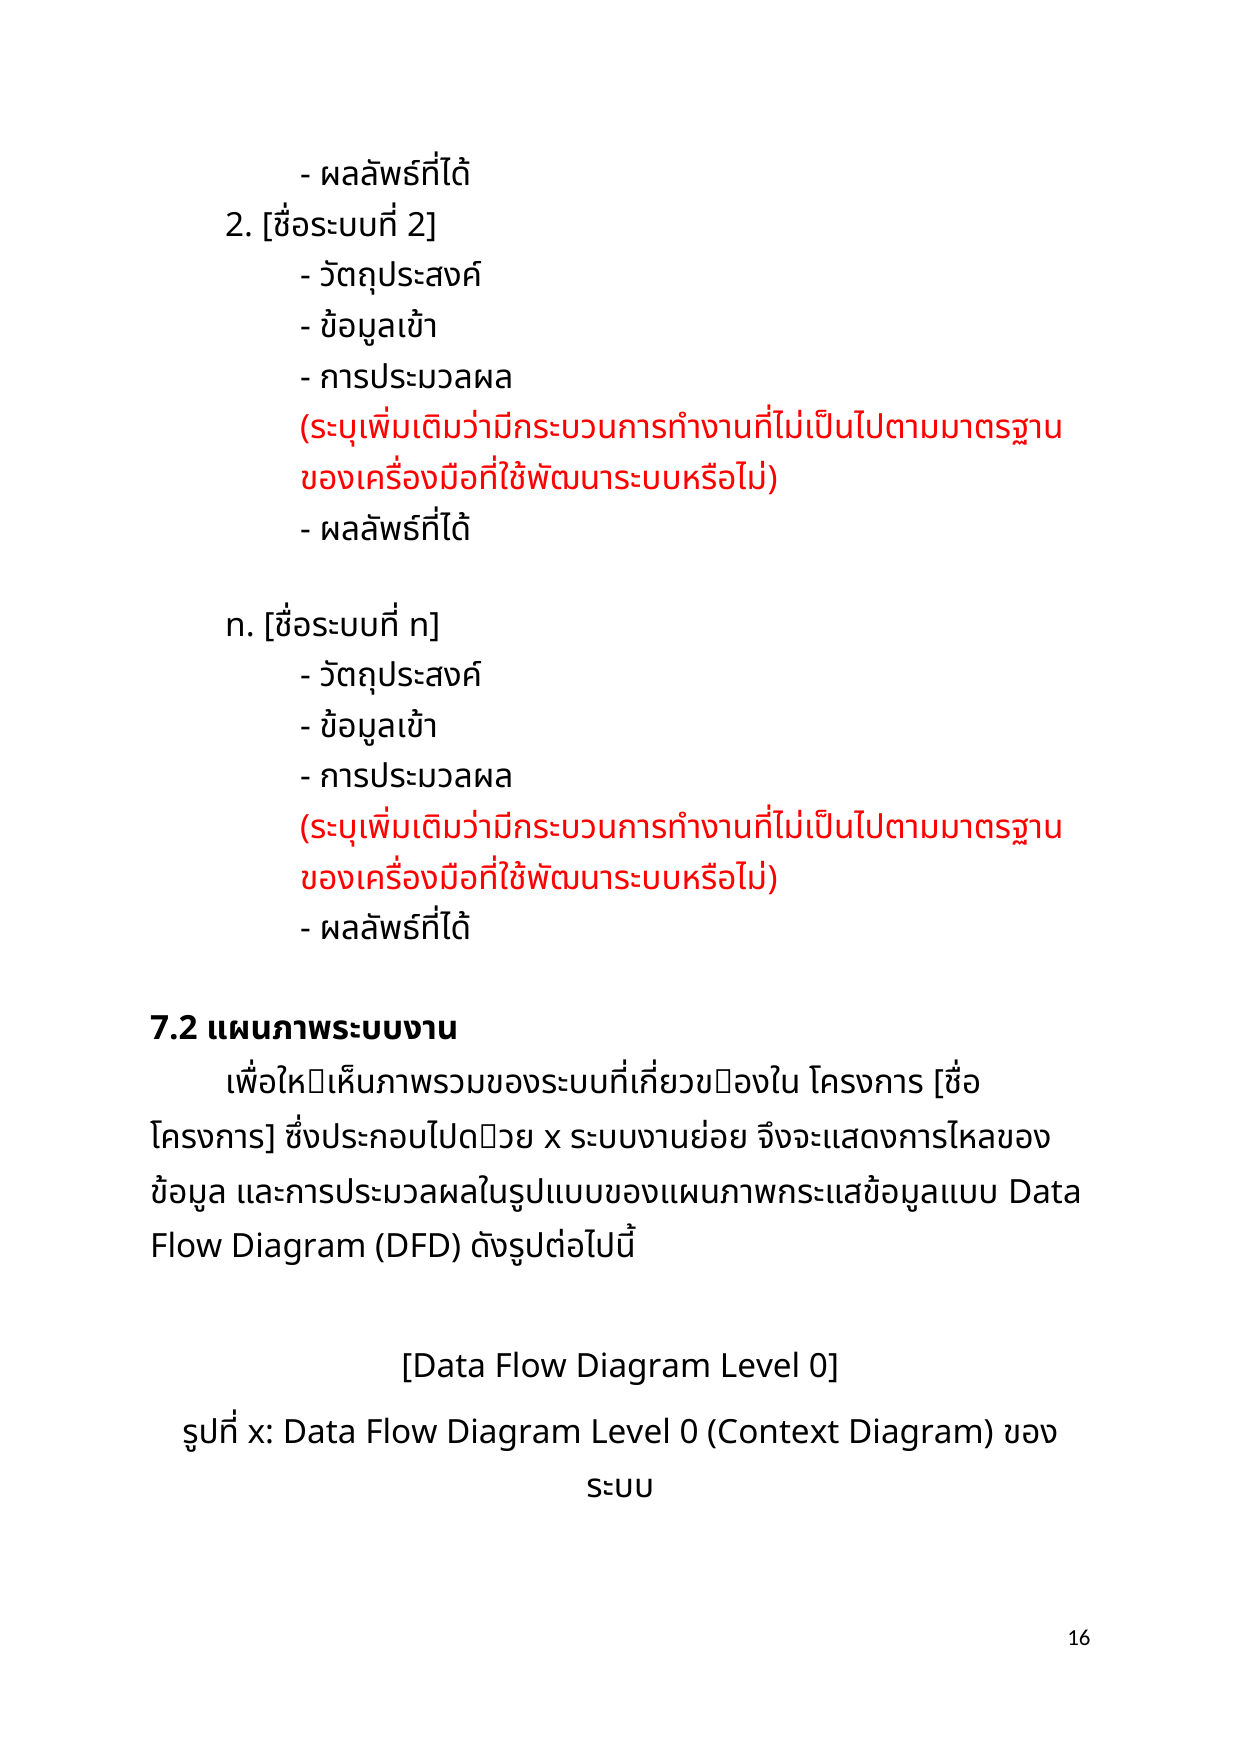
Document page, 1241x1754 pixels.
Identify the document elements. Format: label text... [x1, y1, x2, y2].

text - ผลลัพธ์ที่ได้ [225, 904, 1090, 955]
text - ผลลัพธ์ที่ได้ [225, 504, 1090, 555]
text - ผลลัพธ์ที่ได้ [225, 150, 1090, 201]
text - วัตถุประสงค์ [225, 251, 1090, 302]
text รูปที่ x: Data Flow Diagram Level 0 (Context Diagram) ของระบบ [150, 1407, 1090, 1512]
text (ระบุเพิ่มเติมว่ามีกระบวนการทำงานที่ไม่เป็นไปตามมาตรฐานของเครื่องมือที่ใช้พัฒนาระบบหรือไม่) [225, 803, 1090, 904]
text - วัตถุประสงค์ [225, 651, 1090, 702]
text [Data Flow Diagram Level 0] [150, 1342, 1090, 1387]
subtitle 7.2 แผนภาพระบบงาน [150, 1004, 1090, 1054]
text 2. [ชื่อระบบที่ 2] [225, 201, 1090, 251]
text - การประมวลผล [225, 752, 1090, 803]
text (ระบุเพิ่มเติมว่ามีกระบวนการทำงานที่ไม่เป็นไปตามมาตรฐานของเครื่องมือที่ใช้พัฒนาระบบหรือไม่) [225, 403, 1090, 504]
text - ข้อมูลเข้า [225, 302, 1090, 352]
text - การประมวลผล [225, 352, 1090, 403]
text n. [ชื่อระบบที่ n] [225, 600, 1090, 651]
text เพื่อใหเห็นภาพรวมของระบบที่เกี่ยวของใน โครงการ [ชื่อโครงการ] ซึ่งประกอบไปดวย x ระบบงานย่อย จึงจะแสดงการไหลของข้อมูล และการประมวลผลในรูปแบบของแผนภาพกระแสข้อมูลแบบ Data Flow Diagram (DFD) ดังรูปต่อไปนี้ [150, 1058, 1090, 1322]
text - ข้อมูลเข้า [225, 702, 1090, 752]
